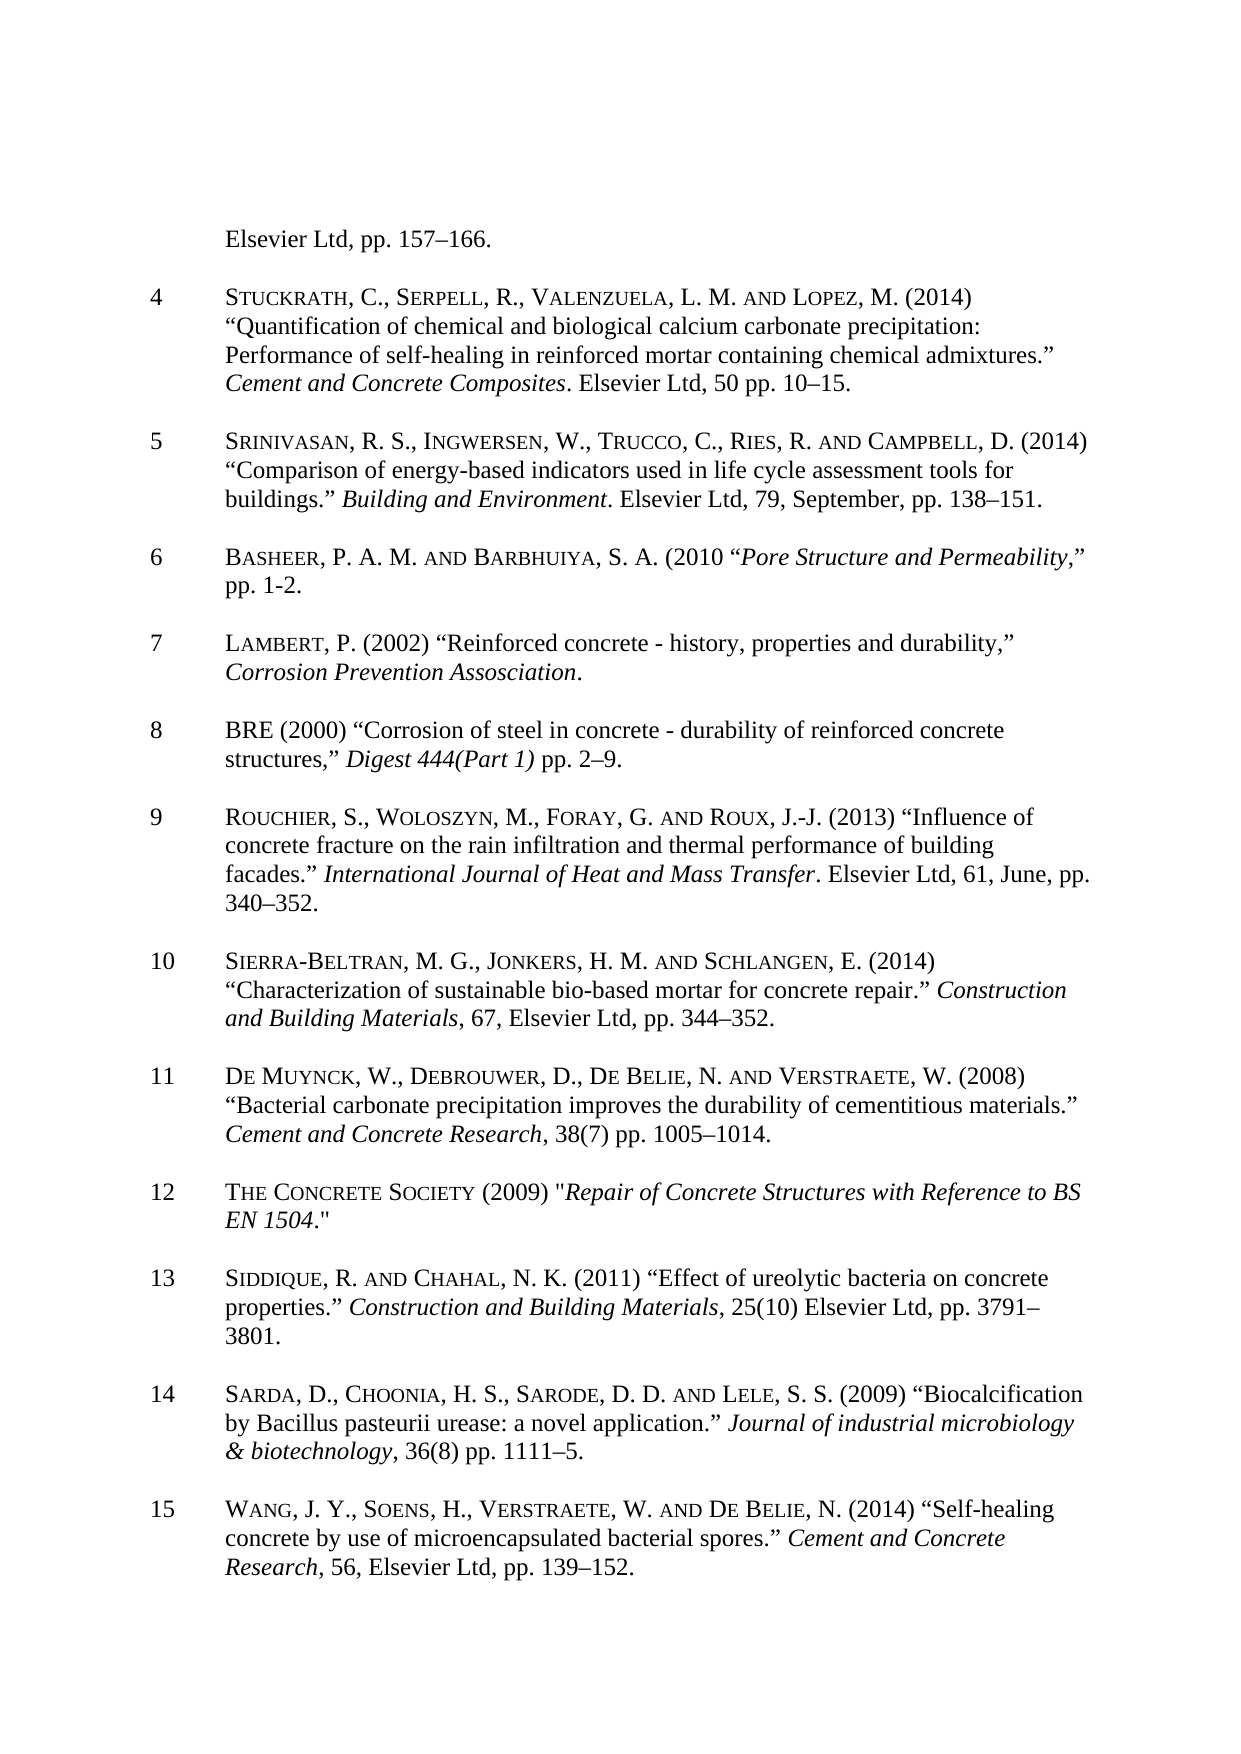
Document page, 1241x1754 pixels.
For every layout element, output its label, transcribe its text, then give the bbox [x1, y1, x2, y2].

text 5 Srinivasan, R. S., Ingwersen, W., Trucco, C., Ries, R. and Campbell, D. (2014) “Comparison of energy-based indicators used in life cycle assessment tools for buildings.” Building and Environment. Elsevier Ltd, 79, September, pp. 138–151. [150, 426, 1090, 513]
text 13 Siddique, R. and Chahal, N. K. (2011) “Effect of ureolytic bacteria on concrete properties.” Construction and Building Materials, 25(10) Elsevier Ltd, pp. 3791–3801. [150, 1263, 1090, 1350]
text 12 The Concrete Society (2009) "Repair of Concrete Structures with Reference to BS EN 1504." [150, 1177, 1090, 1234]
text 4 Stuckrath, C., Serpell, R., Valenzuela, L. M. and Lopez, M. (2014) “Quantification of chemical and biological calcium carbonate precipitation: Performance of self-healing in reinforced mortar containing chemical admixtures.” Cement and Concrete Composites. Elsevier Ltd, 50 pp. 10–15. [150, 282, 1090, 397]
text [150, 224, 1090, 253]
text 15 Wang, J. Y., Soens, H., Verstraete, W. and De Belie, N. (2014) “Self-healing concrete by use of microencapsulated bacterial spores.” Cement and Concrete Research, 56, Elsevier Ltd, pp. 139–152. [150, 1494, 1090, 1581]
text 11 De Muynck, W., Debrouwer, D., De Belie, N. and Verstraete, W. (2008) “Bacterial carbonate precipitation improves the durability of cementitious materials.” Cement and Concrete Research, 38(7) pp. 1005–1014. [150, 1061, 1090, 1148]
text 6 Basheer, P. A. M. and Barbhuiya, S. A. (2010 “Pore Structure and Permeability,” pp. 1-2. [150, 542, 1090, 599]
text 9 Rouchier, S., Woloszyn, M., Foray, G. and Roux, J.-J. (2013) “Influence of concrete fracture on the rain infiltration and thermal performance of building facades.” International Journal of Heat and Mass Transfer. Elsevier Ltd, 61, June, pp. 340–352. [150, 802, 1090, 917]
text 10 Sierra-Beltran, M. G., Jonkers, H. M. and Schlangen, E. (2014) “Characterization of sustainable bio-based mortar for concrete repair.” Construction and Building Materials, 67, Elsevier Ltd, pp. 344–352. [150, 946, 1090, 1032]
text 7 Lambert, P. (2002) “Reinforced concrete - history, properties and durability,” Corrosion Prevention Assosciation. [150, 628, 1090, 686]
text 14 Sarda, D., Choonia, H. S., Sarode, D. D. and Lele, S. S. (2009) “Biocalcification by Bacillus pasteurii urease: a novel application.” Journal of industrial microbiology & biotechnology, 36(8) pp. 1111–5. [150, 1379, 1090, 1465]
text 8 BRE (2000) “Corrosion of steel in concrete - durability of reinforced concrete structures,” Digest 444(Part 1) pp. 2–9. [150, 715, 1090, 773]
